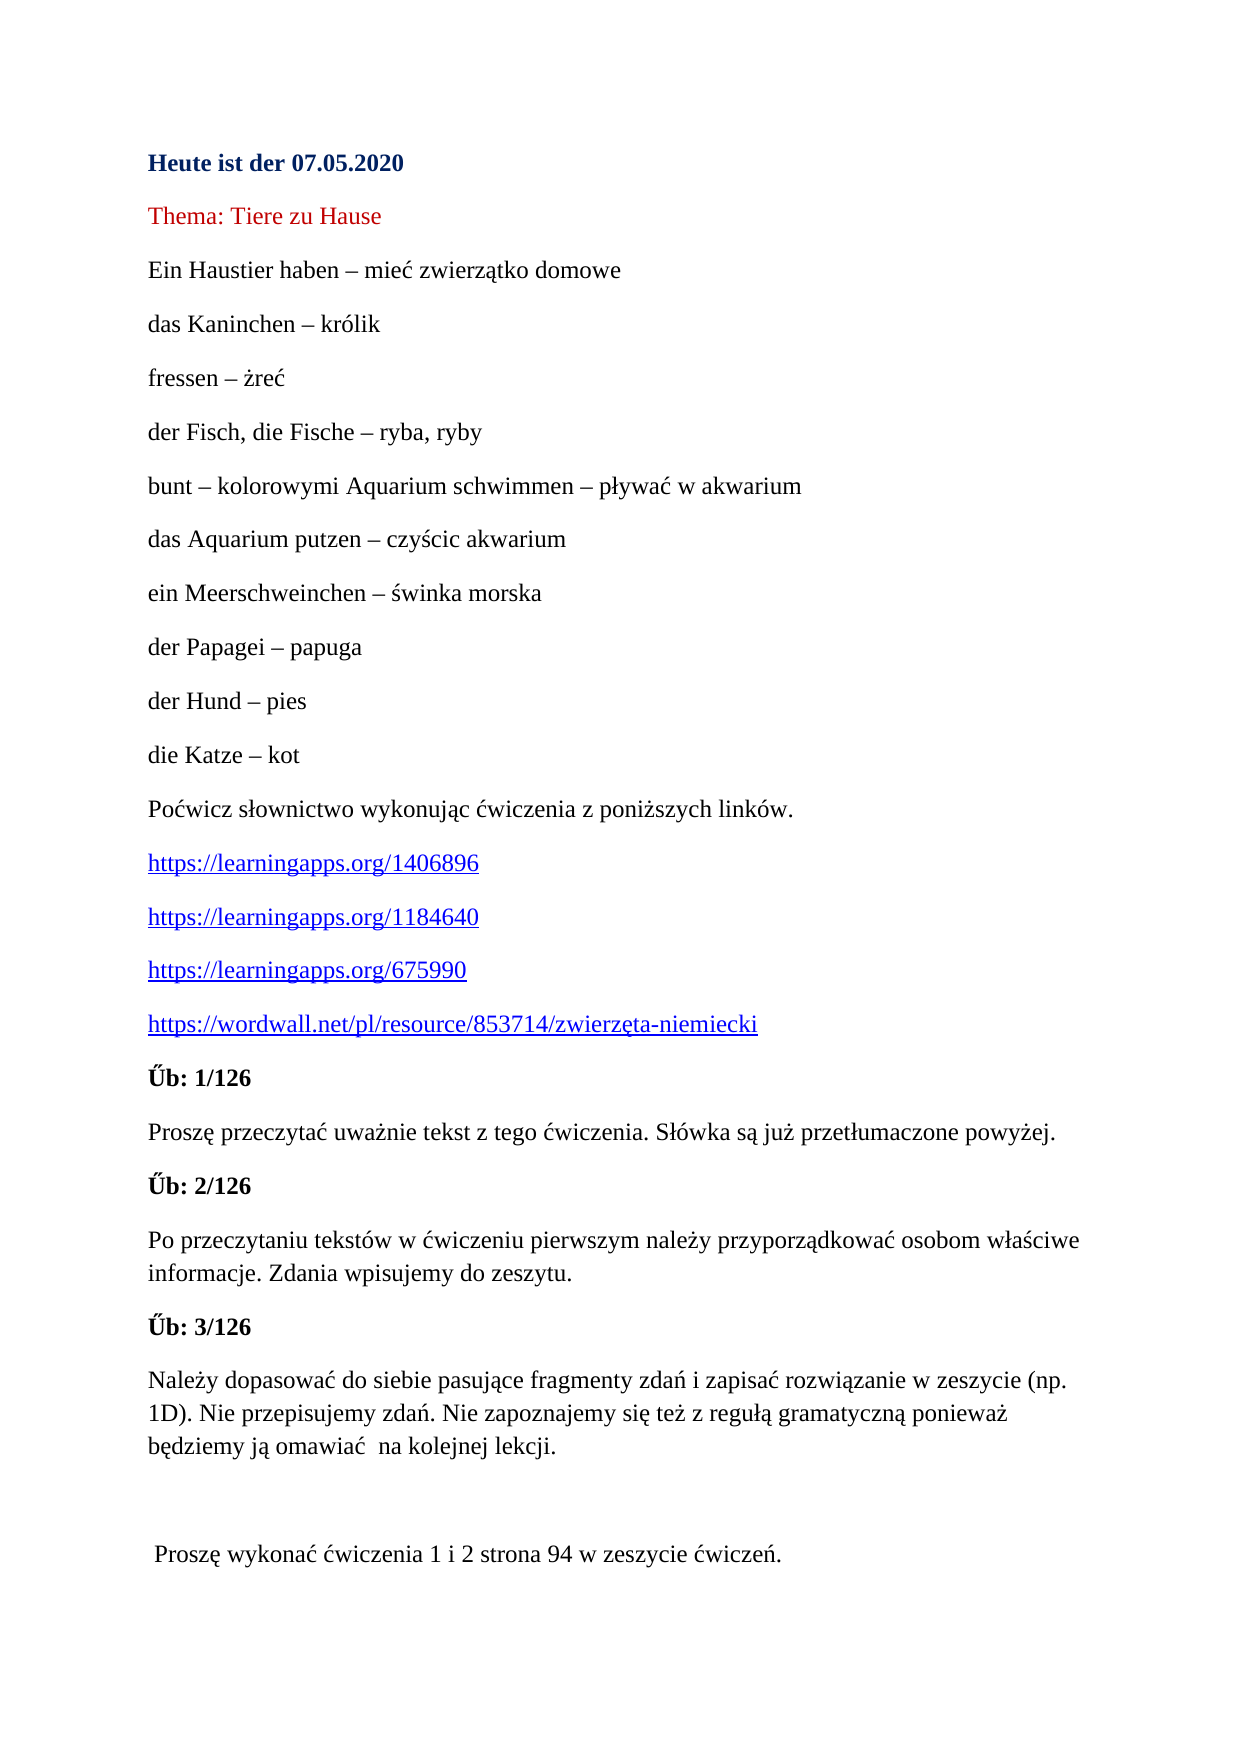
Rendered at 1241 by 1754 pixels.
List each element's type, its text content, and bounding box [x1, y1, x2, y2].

text Űb: 1/126 [148, 1063, 1093, 1092]
text Heute ist der 07.05.2020 [148, 148, 1093, 176]
text https://learningapps.org/1406896 [148, 848, 1093, 876]
text bunt – kolorowymi Aquarium schwimmen – pływać w akwarium [148, 471, 1093, 499]
text Należy dopasować do siebie pasujące fragmenty zdań i zapisać rozwiązanie w zeszycie (np. 1D). Nie przepisujemy zdań. Nie zapoznajemy się też z regułą gramatyczną ponieważ będziemy ją omawiać na kolejnej lekcji. [148, 1365, 1093, 1460]
text Proszę przeczytać uważnie tekst z tego ćwiczenia. Słówka są już przetłumaczone powyżej. [148, 1117, 1093, 1146]
text der Papagei – papuga [148, 632, 1093, 661]
text Ein Haustier haben – mieć zwierzątko domowe [148, 255, 1093, 284]
text fressen – żreć [148, 363, 1093, 392]
text der Hund – pies [148, 686, 1093, 715]
text die Katze – kot [148, 740, 1093, 769]
text das Kaninchen – królik [148, 309, 1093, 338]
text Proszę wykonać ćwiczenia 1 i 2 strona 94 w zeszycie ćwiczeń. [148, 1539, 1093, 1568]
text Űb: 2/126 [148, 1171, 1093, 1199]
text der Fisch, die Fische – ryba, ryby [148, 417, 1093, 446]
text das Aquarium putzen – czyścic akwarium [148, 524, 1093, 553]
text https://learningapps.org/675990 [148, 955, 1093, 984]
text https://learningapps.org/1184640 [148, 902, 1093, 930]
text Űb: 3/126 [148, 1312, 1093, 1340]
text Po przeczytaniu tekstów w ćwiczeniu pierwszym należy przyporządkować osobom właściwe informacje. Zdania wpisujemy do zeszytu. [148, 1225, 1093, 1286]
text ein Meerschweinchen – świnka morska [148, 578, 1093, 607]
text https://wordwall.net/pl/resource/853714/zwierzęta-niemiecki [148, 1009, 1093, 1038]
text Thema: Tiere zu Hause [148, 201, 1093, 230]
text Poćwicz słownictwo wykonując ćwiczenia z poniższych linków. [148, 794, 1093, 823]
